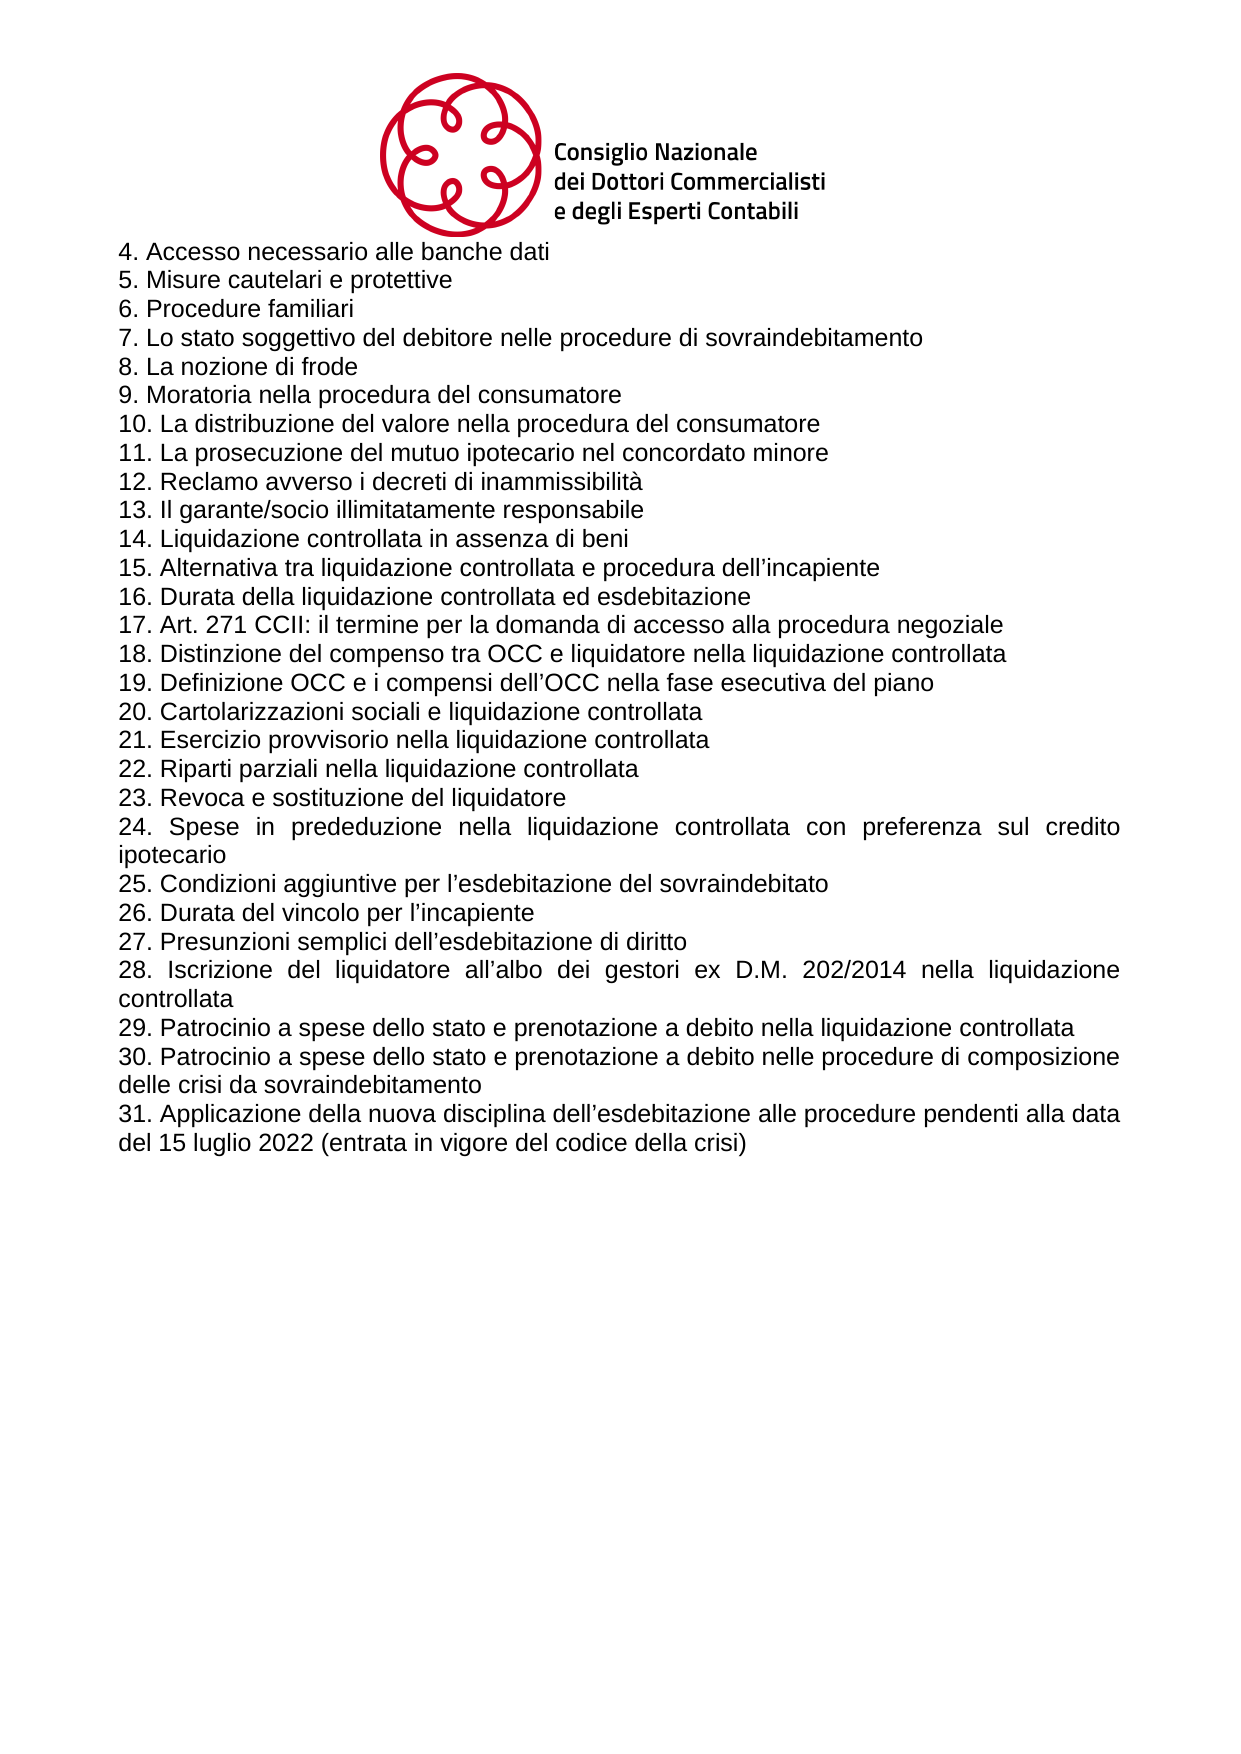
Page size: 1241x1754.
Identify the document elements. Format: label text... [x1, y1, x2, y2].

text 11. La prosecuzione del mutuo ipotecario nel concordato minore [118, 438, 1122, 467]
text 15. Alternativa tra liquidazione controllata e procedura dell’incapiente [118, 553, 1122, 582]
text 31. Applicazione della nuova disciplina dell’esdebitazione alle procedure pendenti alla data del 15 luglio 2022 (entrata in vigore del codice della crisi) [118, 1099, 1122, 1157]
text 12. Reclamo avverso i decreti di inammissibilità [118, 467, 1122, 496]
text 24. Spese in prededuzione nella liquidazione controllata con preferenza sul credito ipotecario [118, 812, 1122, 869]
text 30. Patrocinio a spese dello stato e prenotazione a debito nelle procedure di composizione delle crisi da sovraindebitamento [118, 1042, 1122, 1099]
text 28. Iscrizione del liquidatore all’albo dei gestori ex D.M. 202/2014 nella liquidazione controllata [118, 956, 1122, 1013]
text 18. Distinzione del compenso tra OCC e liquidatore nella liquidazione controllata [118, 639, 1122, 668]
text 21. Esercizio provvisorio nella liquidazione controllata [118, 726, 1122, 754]
text 23. Revoca e sostituzione del liquidatore [118, 783, 1122, 812]
text 25. Condizioni aggiuntive per l’esdebitazione del sovraindebitato [118, 869, 1122, 898]
text 16. Durata della liquidazione controllata ed esdebitazione [118, 582, 1122, 611]
text 8. La nozione di frode [118, 352, 1122, 381]
text 9. Moratoria nella procedura del consumatore [118, 381, 1122, 409]
picture [380, 73, 861, 237]
text 5. Misure cautelari e protettive [118, 266, 1122, 294]
text 7. Lo stato soggettivo del debitore nelle procedure di sovraindebitamento [118, 323, 1122, 352]
text 13. Il garante/socio illimitatamente responsabile [118, 496, 1122, 524]
text 6. Procedure familiari [118, 294, 1122, 323]
text 29. Patrocinio a spese dello stato e prenotazione a debito nella liquidazione controllata [118, 1013, 1122, 1042]
text 4. Accesso necessario alle banche dati [118, 237, 1122, 266]
text 19. Definizione OCC e i compensi dell’OCC nella fase esecutiva del piano [118, 668, 1122, 697]
text 14. Liquidazione controllata in assenza di beni [118, 524, 1122, 553]
text 20. Cartolarizzazioni sociali e liquidazione controllata [118, 697, 1122, 726]
text 17. Art. 271 CCII: il termine per la domanda di accesso alla procedura negoziale [118, 611, 1122, 639]
text 22. Riparti parziali nella liquidazione controllata [118, 754, 1122, 783]
text 27. Presunzioni semplici dell’esdebitazione di diritto [118, 927, 1122, 956]
text 10. La distribuzione del valore nella procedura del consumatore [118, 409, 1122, 438]
text 26. Durata del vincolo per l’incapiente [118, 898, 1122, 927]
